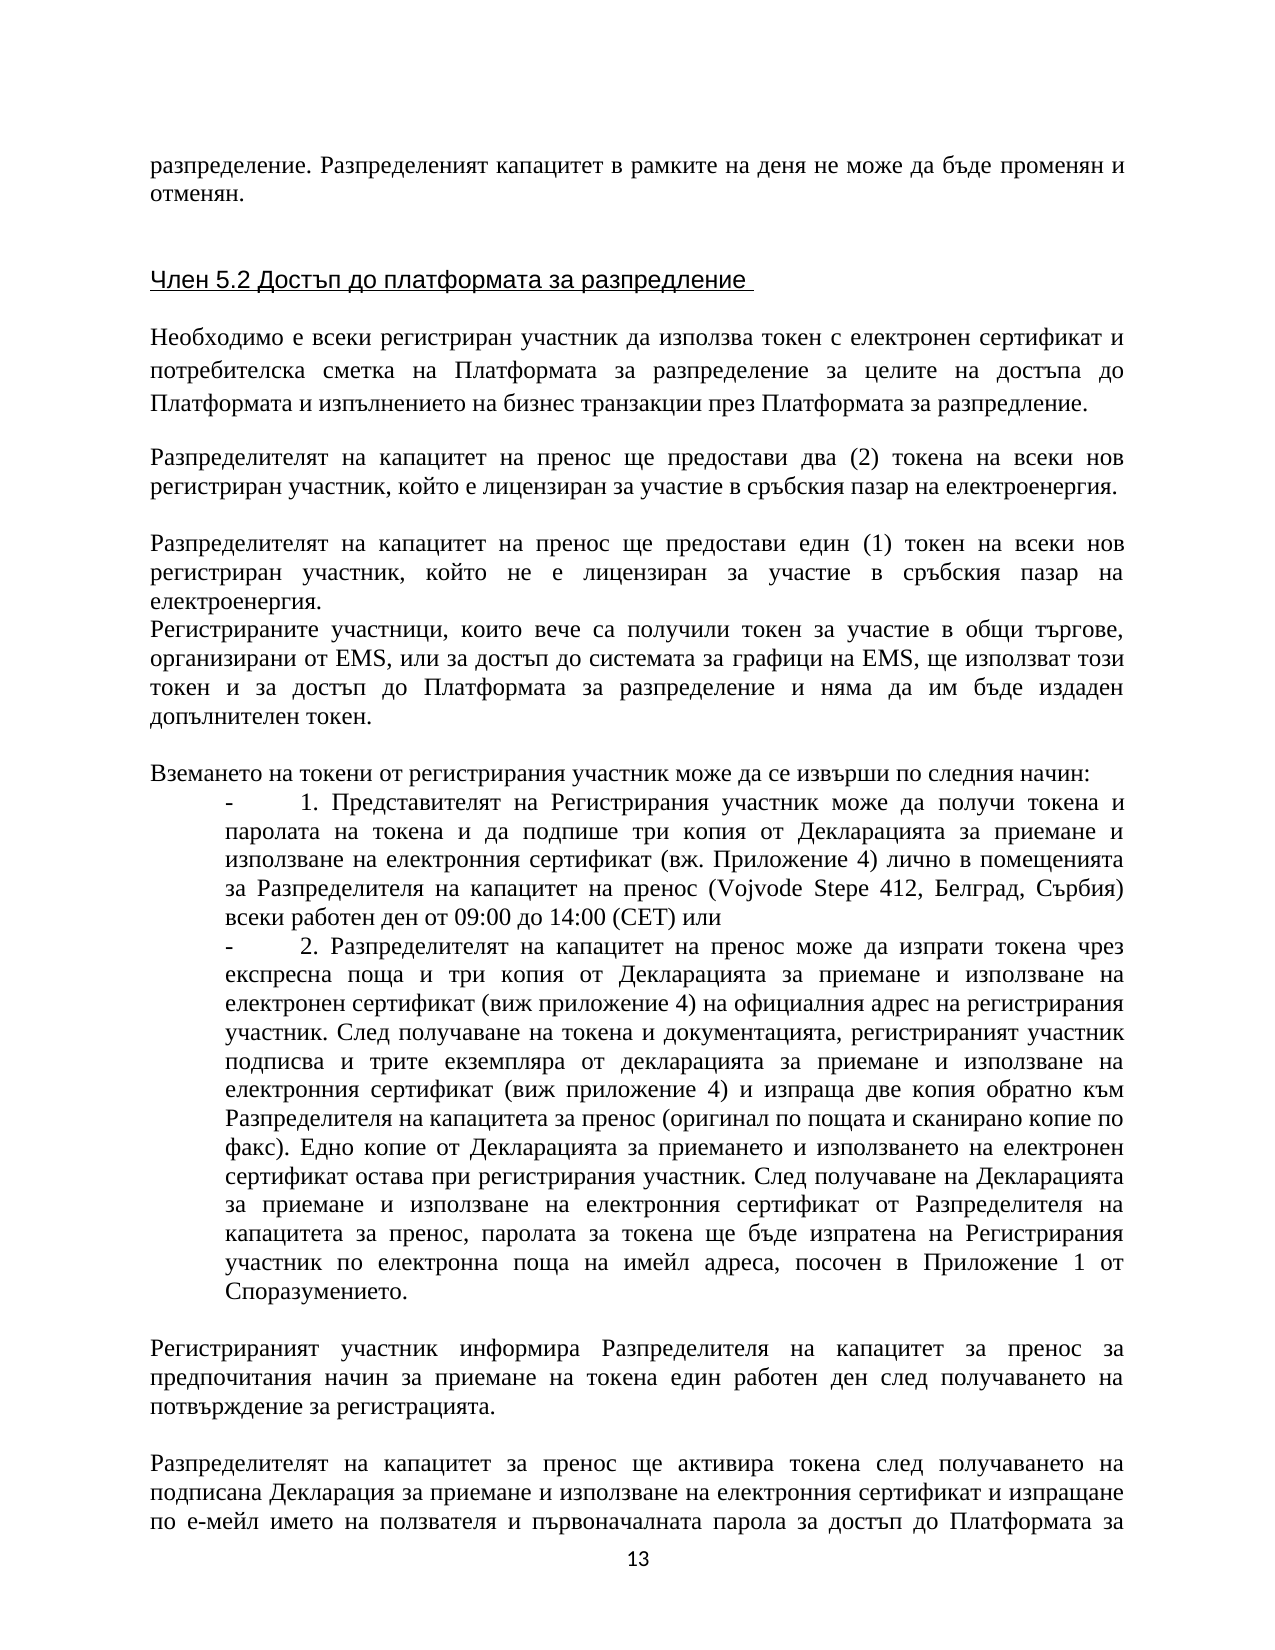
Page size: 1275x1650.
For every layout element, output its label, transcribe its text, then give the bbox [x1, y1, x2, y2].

text Вземането на токени от регистрирания участник може да се извърши по следния начин: [150, 758, 1125, 787]
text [150, 1448, 1125, 1534]
text Разпределителят на капацитет на пренос ще предостави два (2) токена на всеки нов регистриран участник, който е лицензиран за участие в сръбския пазар на електроенергия. [150, 442, 1125, 499]
list 1. Представителят на Регистрирания участник може да получи токена и паролата на токена и да подпише три копия от Декларацията за приемане и използване на електронния сертификат (вж. Приложение 4) лично в помещенията за Разпределителя на капацитет на пренос (Vojvode Stepe 412, Белград, Сърбия) всеки работен ден от 09:00 до 14:00 (CET) или [225, 787, 1125, 931]
text Разпределителят на капацитет на пренос ще предостави един (1) токен на всеки нов регистриран участник, който не е лицензиран за участие в сръбския пазар на електроенергия. [150, 528, 1125, 614]
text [150, 150, 1125, 207]
text Регистрираните участници, които вече са получили токен за участие в общи търгове, организирани от EMS, или за достъп до системата за графици на EMS, ще използват този токен и за достъп до Платформата за разпределение и няма да им бъде издаден допълнителен токен. [150, 614, 1125, 729]
list 2. Разпределителят на капацитет на пренос може да изпрати токена чрез експресна поща и три копия от Декларацията за приемане и използване на електронен сертификат (виж приложение 4) на официалния адрес на регистрирания участник. След получаване на токена и документацията, регистрираният участник подписва и трите екземпляра от декларацията за приемане и използване на електронния сертификат (виж приложение 4) и изпраща две копия обратно към Разпределителя на капацитета за пренос (оригинал по пощата и сканирано копие по факс). Едно копие от Декларацията за приемането и използването на електронен сертификат остава при регистрирания участник. След получаване на Декларацията за приемане и използване на електронния сертификат от Разпределителя на капацитета за пренос, паролата за токена ще бъде изпратена на Регистрирания участник по електронна поща на имейл адреса, посочен в Приложение 1 от Споразумението. [225, 931, 1125, 1304]
text Регистрираният участник информира Разпределителя на капацитет за пренос за предпочитания начин за приемане на токена един работен ден след получаването на потвърждение за регистрацията. [150, 1333, 1125, 1419]
text Необходимо е всеки регистриран участник да използва токен с електронен сертификат и потребителска сметка на Платформата за разпределение за целите на достъпа до Платформата и изпълнението на бизнес транзакции през Платформата за разпредление. [150, 322, 1125, 417]
subtitle Член 5.2 Достъп до платформата за разпредление [150, 265, 1125, 293]
